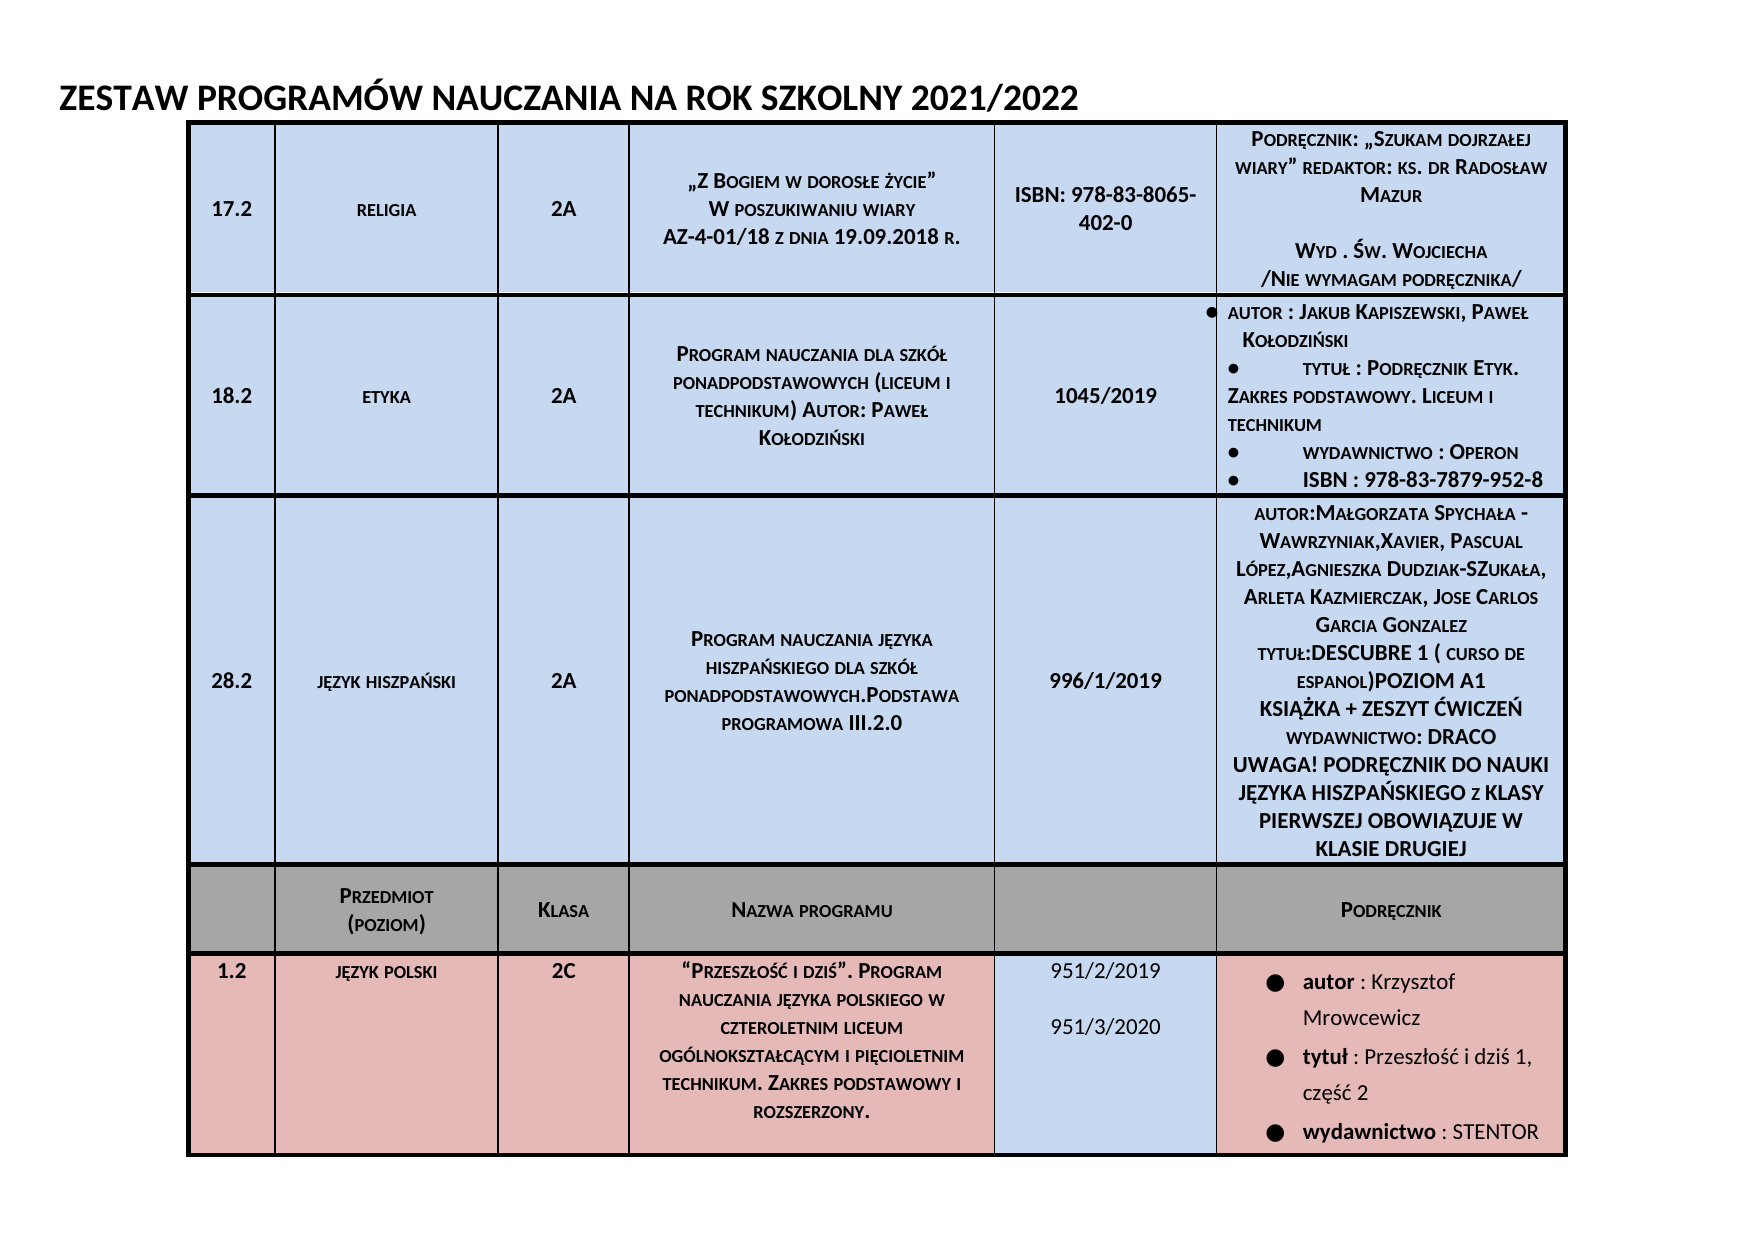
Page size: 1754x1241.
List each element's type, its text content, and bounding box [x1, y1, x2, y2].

table_cell autor:Małgorzata Spychała -Wawrzyniak,Xavier, Pascual López,Agnieszka Dudziak-SZukała, Arleta Kazmierczak, Jose Carlos Garcia Gonzalez tytuł:DESCUBRE 1 ( curso de espanol)POZIOM A1 KSIĄŻKA + ZESZYT ĆWICZEŃ wydawnictwo: DRACO UWAGA! PODRĘCZNIK DO NAUKI JĘZYKA HISZPAŃSKIEGO z KLASY PIERWSZEJ OBOWIĄZUJE W KLASIE DRUGIEJ [1217, 498, 1563, 862]
table_cell 2A [499, 498, 628, 862]
table_cell ISBN: 978-83-8065-402-0 [995, 125, 1216, 292]
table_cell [995, 956, 1216, 1153]
table_cell 28.2 [191, 498, 274, 862]
table_cell 2A [499, 125, 628, 292]
table_cell 2C [499, 956, 628, 1153]
table_cell Podręcznik [1217, 867, 1563, 951]
table_cell 1.2 [191, 956, 274, 1153]
table_cell Przedmiot (poziom) [276, 867, 497, 951]
table_cell 996/1/2019 [995, 498, 1216, 862]
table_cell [1217, 956, 1563, 1153]
table_cell etyka [276, 297, 497, 493]
table_cell 17.2 [191, 125, 274, 292]
table_cell religia [276, 125, 497, 292]
table_cell „Z Bogiem w dorosłe życie” W poszukiwaniu wiary AZ-4-01/18 z dnia 19.09.2018 r. [630, 125, 994, 292]
table_cell [191, 867, 274, 951]
table_cell 1045/2019 [995, 297, 1216, 493]
table_cell Klasa [499, 867, 628, 951]
table_cell [995, 867, 1216, 951]
table_cell język hiszpański [276, 498, 497, 862]
table_cell Program nauczania języka hiszpańskiego dla szkół ponadpodstawowych.Podstawa programowa III.2.0 [630, 498, 994, 862]
table_cell 2A [499, 297, 628, 493]
table_cell Program nauczania dla szkół ponadpodstawowych (liceum i technikum) Autor: Paweł Kołodziński [630, 297, 994, 493]
table_cell Nazwa programu [630, 867, 994, 951]
table_cell Podręcznik: „Szukam dojrzałej wiary” redaktor: ks. dr Radosław Mazur Wyd . Św. Wojciecha /Nie wymagam podręcznika/ [1217, 125, 1563, 292]
table_cell język polski [276, 956, 497, 1153]
table_cell 18.2 [191, 297, 274, 493]
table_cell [630, 956, 994, 1153]
table_cell autor : Jakub Kapiszewski, Paweł Kołodziński • tytuł : Podręcznik Etyk. Zakres podstawowy. Liceum i technikum • wydawnictwo : Operon • ISBN : 978-83-7879-952-8 [1217, 297, 1563, 493]
